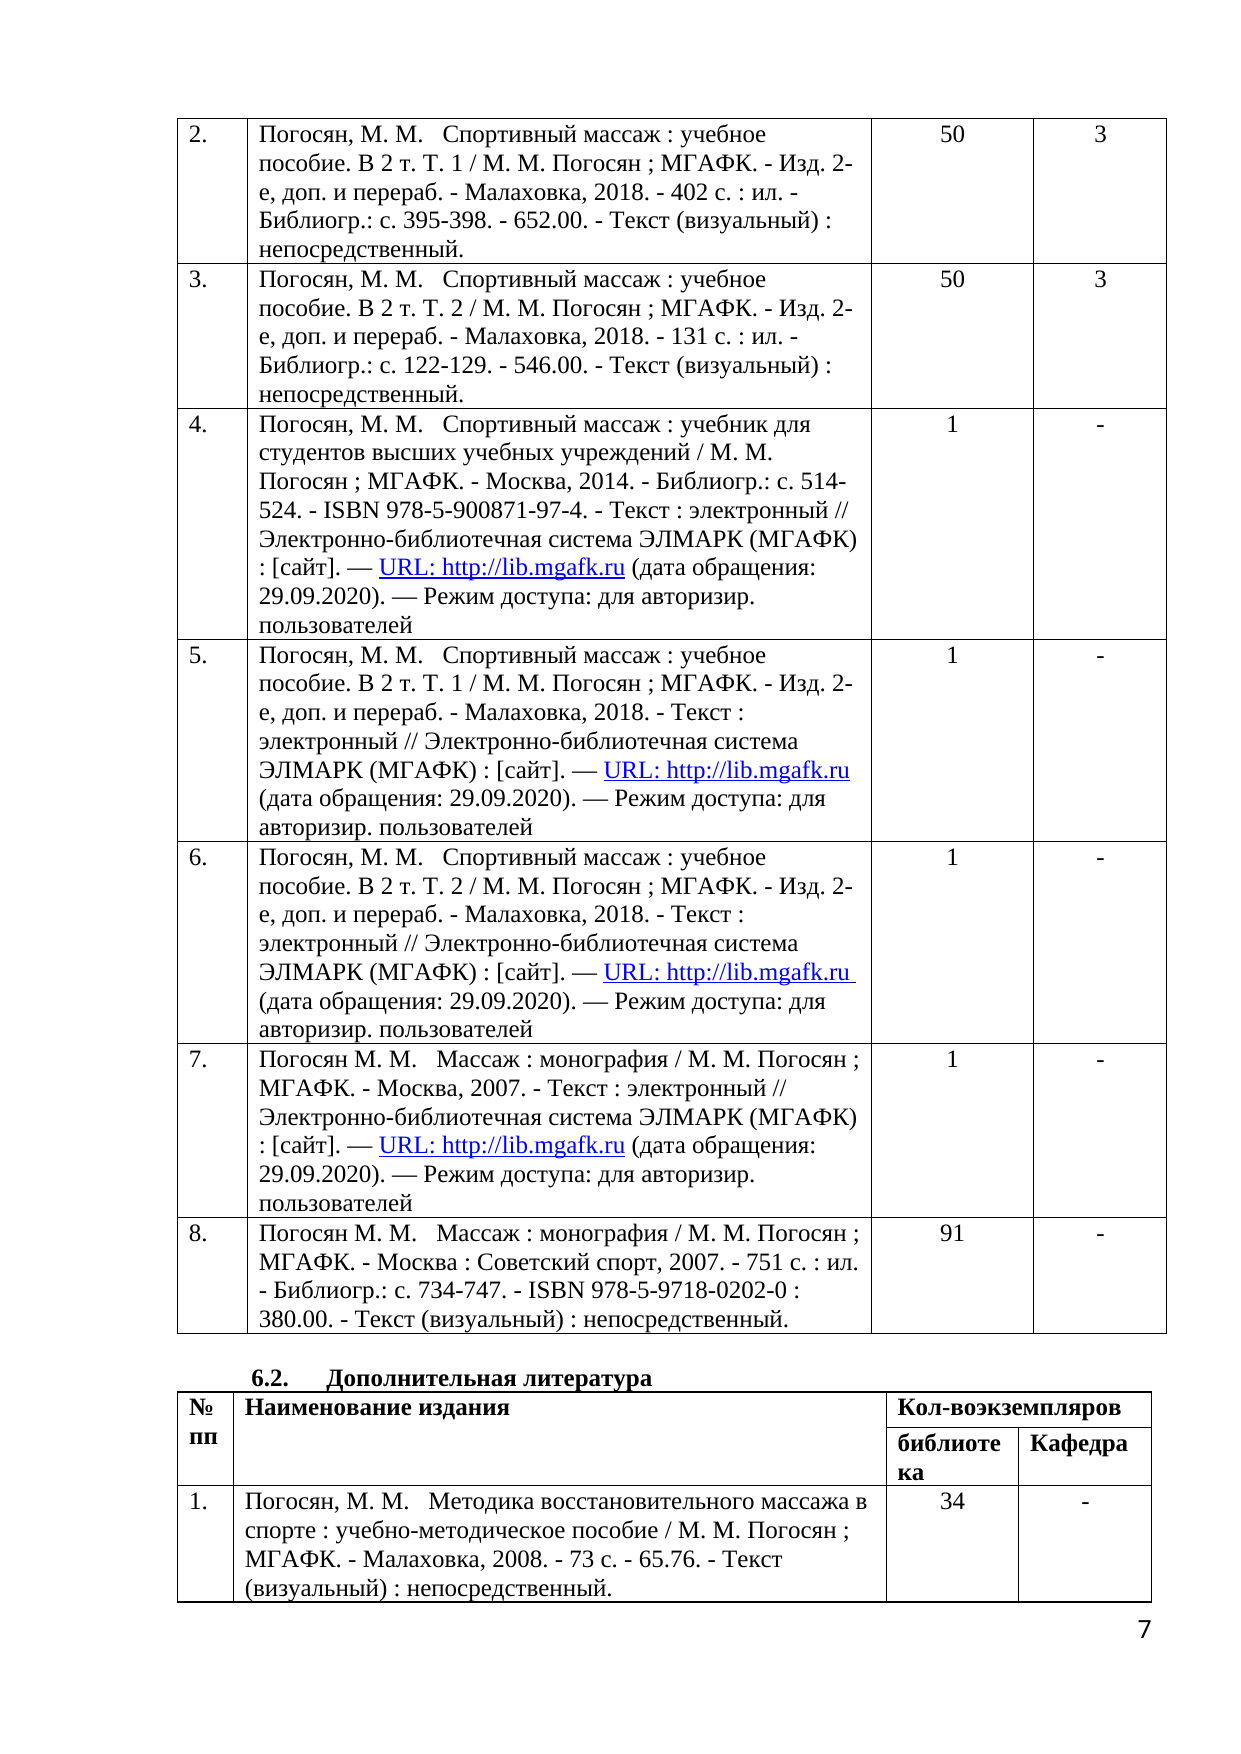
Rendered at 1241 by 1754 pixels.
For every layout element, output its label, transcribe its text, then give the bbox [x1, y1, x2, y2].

table_cell 8. [178, 1218, 247, 1333]
table_cell 3 [1034, 264, 1166, 408]
table_cell - [1034, 640, 1166, 841]
table_cell Погосян, М. М. Спортивный массаж : учебное пособие. В 2 т. Т. 2 / М. М. Погосян ; МГАФК. - Изд. 2-е, доп. и перераб. - Малаховка, 2018. - Текст : электронный // Электронно-библиотечная система ЭЛМАРК (МГАФК) : [сайт]. — URL: http://lib.mgafk.ru (дата обращения: 29.09.2020). — Режим доступа: для авторизир. пользователей [248, 842, 871, 1043]
table_cell - [1019, 1486, 1151, 1601]
table_cell 2. [178, 119, 247, 263]
table_cell - [1034, 842, 1166, 1043]
table_cell 3. [178, 264, 247, 408]
table_cell 4. [178, 409, 247, 639]
table_cell 1 [872, 1044, 1033, 1217]
table_cell Погосян, М. М. Методика восстановительного массажа в спорте : учебно-методическое пособие / М. М. Погосян ; МГАФК. - Малаховка, 2008. - 73 с. - 65.76. - Текст (визуальный) : непосредственный. [234, 1486, 886, 1601]
list Дополнительная литература [251, 1363, 1152, 1391]
table_cell 5. [178, 640, 247, 841]
table_header Наименование издания [234, 1393, 886, 1485]
table_cell 1 [872, 842, 1033, 1043]
table_cell Кафедра [1019, 1428, 1151, 1485]
table_cell 3 [1034, 119, 1166, 263]
table_cell 91 [872, 1218, 1033, 1333]
table_cell Погосян, М. М. Спортивный массаж : учебное пособие. В 2 т. Т. 1 / М. М. Погосян ; МГАФК. - Изд. 2-е, доп. и перераб. - Малаховка, 2018. - Текст : электронный // Электронно-библиотечная система ЭЛМАРК (МГАФК) : [сайт]. — URL: http://lib.mgafk.ru (дата обращения: 29.09.2020). — Режим доступа: для авторизир. пользователей [248, 640, 871, 841]
table_header Кол-воэкземпляров [887, 1393, 1151, 1427]
table_cell Погосян, М. М. Спортивный массаж : учебное пособие. В 2 т. Т. 1 / М. М. Погосян ; МГАФК. - Изд. 2-е, доп. и перераб. - Малаховка, 2018. - 402 с. : ил. - Библиогр.: с. 395-398. - 652.00. - Текст (визуальный) : непосредственный. [248, 119, 871, 263]
table_header № пп [178, 1393, 233, 1485]
table_cell 50 [872, 119, 1033, 263]
table_cell Погосян, М. М. Спортивный массаж : учебное пособие. В 2 т. Т. 2 / М. М. Погосян ; МГАФК. - Изд. 2-е, доп. и перераб. - Малаховка, 2018. - 131 с. : ил. - Библиогр.: с. 122-129. - 546.00. - Текст (визуальный) : непосредственный. [248, 264, 871, 408]
table_cell 50 [872, 264, 1033, 408]
table_cell - [1034, 409, 1166, 639]
table_cell 1 [872, 640, 1033, 841]
table_cell Погосян М. М. Массаж : монография / М. М. Погосян ; МГАФК. - Москва, 2007. - Текст : электронный // Электронно-библиотечная система ЭЛМАРК (МГАФК) : [сайт]. — URL: http://lib.mgafk.ru (дата обращения: 29.09.2020). — Режим доступа: для авторизир. пользователей [248, 1044, 871, 1217]
table_cell Погосян М. М. Массаж : монография / М. М. Погосян ; МГАФК. - Москва : Советский спорт, 2007. - 751 с. : ил. - Библиогр.: с. 734-747. - ISBN 978-5-9718-0202-0 : 380.00. - Текст (визуальный) : непосредственный. [248, 1218, 871, 1333]
table_cell 1. [178, 1486, 233, 1601]
table_cell 1 [872, 409, 1033, 639]
table_cell - [1034, 1044, 1166, 1217]
table_cell Погосян, М. М. Спортивный массаж : учебник для студентов высших учебных учреждений / М. М. Погосян ; МГАФК. - Москва, 2014. - Библиогр.: с. 514-524. - ISBN 978-5-900871-97-4. - Текст : электронный // Электронно-библиотечная система ЭЛМАРК (МГАФК) : [сайт]. — URL: http://lib.mgafk.ru (дата обращения: 29.09.2020). — Режим доступа: для авторизир. пользователей [248, 409, 871, 639]
table_cell 6. [178, 842, 247, 1043]
table_cell 34 [887, 1486, 1018, 1601]
table_cell 7. [178, 1044, 247, 1217]
table_cell - [1034, 1218, 1166, 1333]
